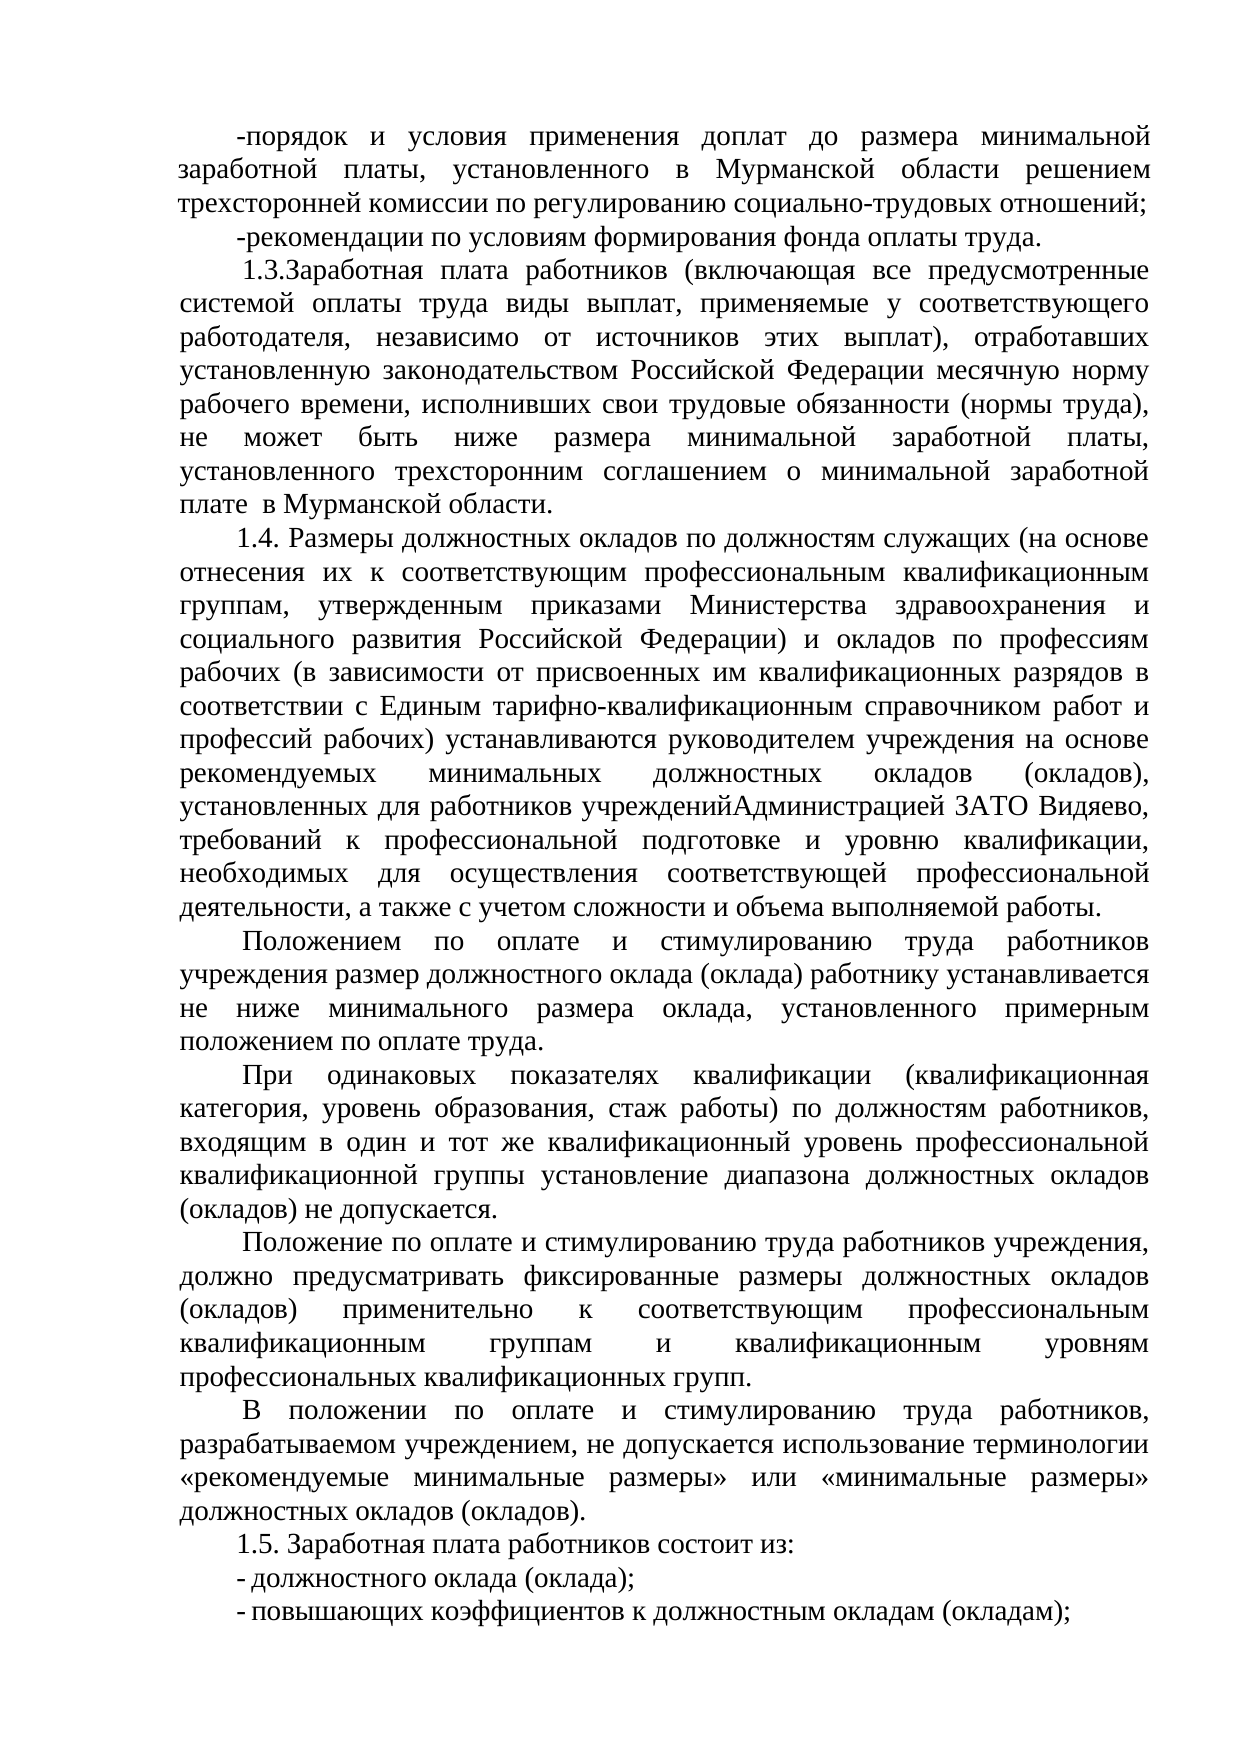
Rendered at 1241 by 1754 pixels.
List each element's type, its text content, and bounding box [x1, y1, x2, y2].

text 1.5. Заработная плата работников состоит из: [179, 1527, 1149, 1560]
text -порядок и условия применения доплат до размера минимальной заработной платы, установленного в Мурманской области решением трехсторонней комиссии по регулированию социально-трудовых отношений; [177, 118, 1152, 219]
text 1.3.Заработная плата работников (включающая все предусмотренные системой оплаты труда виды выплат, применяемые у соответствующего работодателя, независимо от источников этих выплат), отработавших установленную законодательством Российской Федерации месячную норму рабочего времени, исполнивших свои трудовые обязанности (нормы труда), не может быть ниже размера минимальной заработной платы, установленного трехсторонним соглашением о минимальной заработной плате в Мурманской области. [179, 252, 1149, 521]
text Положение по оплате и стимулированию труда работников учреждения, должно предусматривать фиксированные размеры должностных окладов (окладов) применительно к соответствующим профессиональным квалификационным группам и квалификационным уровням профессиональных квалификационных групп. [179, 1225, 1149, 1393]
text Положением по оплате и стимулированию труда работников учреждения размер должностного оклада (оклада) работнику устанавливается не ниже минимального размера оклада, установленного примерным положением по оплате труда. [179, 923, 1149, 1057]
text В положении по оплате и стимулированию труда работников, разрабатываемом учреждением, не допускается использование терминологии «рекомендуемые минимальные размеры» или «минимальные размеры» должностных окладов (окладов). [179, 1393, 1149, 1527]
text При одинаковых показателях квалификации (квалификационная категория, уровень образования, стаж работы) по должностям работников, входящим в один и тот же квалификационный уровень профессиональной квалификационной группы установление диапазона должностных окладов (окладов) не допускается. [179, 1057, 1149, 1225]
text - повышающих коэффициентов к должностным окладам (окладам); [179, 1594, 1149, 1627]
text - должностного оклада (оклада); [179, 1560, 1149, 1594]
text 1.4. Размеры должностных окладов по должностям служащих (на основе отнесения их к соответствующим профессиональным квалификационным группам, утвержденным приказами Министерства здравоохранения и социального развития Российской Федерации) и окладов по профессиям рабочих (в зависимости от присвоенных им квалификационных разрядов в соответствии с Единым тарифно-квалификационным справочником работ и профессий рабочих) устанавливаются руководителем учреждения на основе рекомендуемых минимальных должностных окладов (окладов), установленных для работников учрежденийАдминистрацией ЗАТО Видяево, требований к профессиональной подготовке и уровню квалификации, необходимых для осуществления соответствующей профессиональной деятельности, а также с учетом сложности и объема выполняемой работы. [179, 521, 1149, 923]
text -рекомендации по условиям формирования фонда оплаты труда. [177, 219, 1152, 252]
